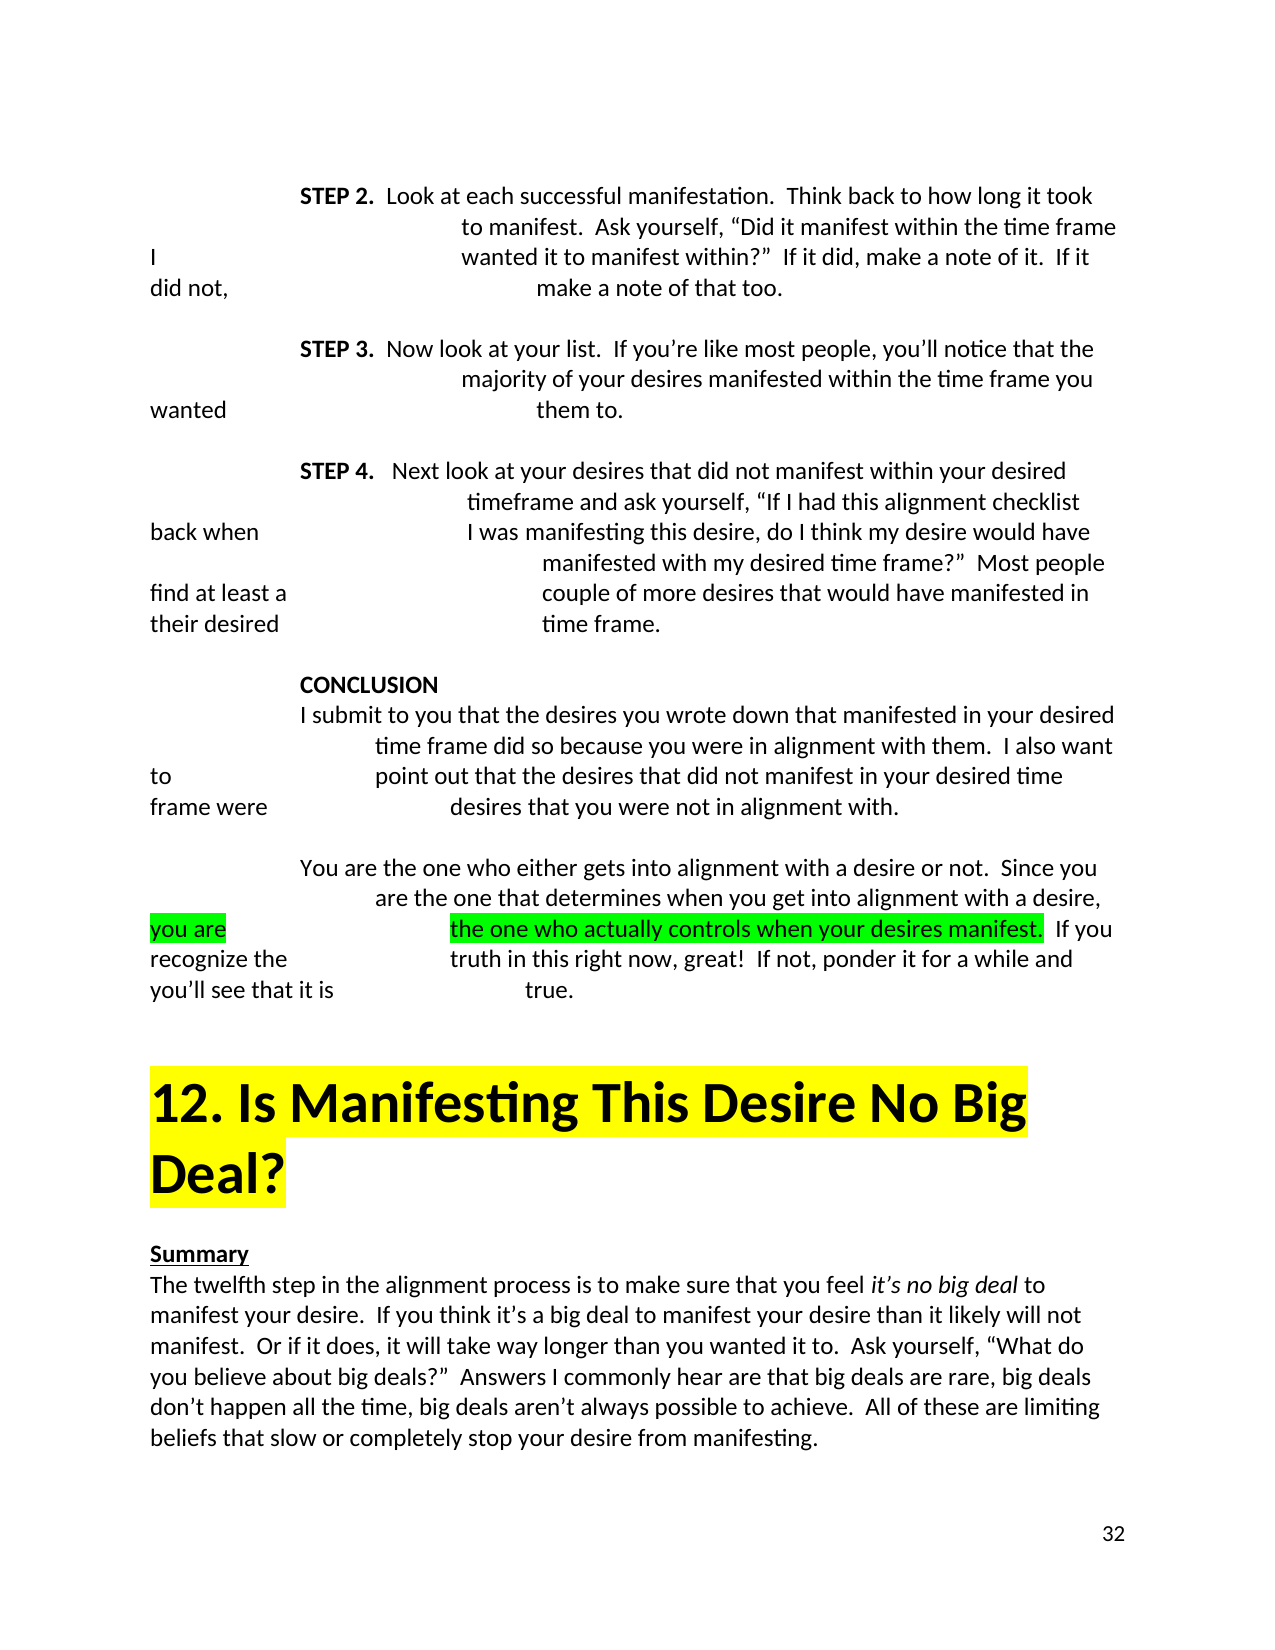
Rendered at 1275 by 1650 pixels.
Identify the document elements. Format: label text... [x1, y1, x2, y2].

text STEP 3. Now look at your list. If you’re like most people, you’ll notice that the majority of your desires manifested within the time frame you wanted them to. [150, 333, 1125, 425]
text I submit to you that the desires you wrote down that manifested in your desired time frame did so because you were in alignment with them. I also want to point out that the desires that did not manifest in your desired time frame were desires that you were not in alignment with. [150, 699, 1125, 821]
text Summary [150, 1239, 1125, 1269]
text The twelfth step in the alignment process is to make sure that you feel it’s no big deal to manifest your desire. If you think it’s a big deal to manifest your desire than it likely will not manifest. Or if it does, it will take way longer than you wanted it to. Ask yourself, “What do you believe about big deals?” Answers I commonly hear are that big deals are rare, big deals don’t happen all the time, big deals aren’t always possible to achieve. All of these are limiting beliefs that slow or completely stop your desire from manifesting. [150, 1269, 1125, 1452]
text 12. Is Manifesting This Desire No Big Deal? [286, 1066, 1125, 1208]
text CONCLUSION [150, 669, 1125, 699]
text STEP 4. Next look at your desires that did not manifest within your desired timeframe and ask yourself, “If I had this alignment checklist back when I was manifesting this desire, do I think my desire would have manifested with my desired time frame?” Most people find at least a couple of more desires that would have manifested in their desired time frame. [150, 455, 1125, 638]
text STEP 2. Look at each successful manifestation. Think back to how long it took to manifest. Ask yourself, “Did it manifest within the time frame I wanted it to manifest within?” If it did, make a note of it. If it did not, make a note of that too. [150, 181, 1125, 303]
text You are the one who either gets into alignment with a desire or not. Since you are the one that determines when you get into alignment with a desire, you are the one who actually controls when your desires manifest. If you recognize the truth in this right now, great! If not, ponder it for a while and you’ll see that it is true. [150, 852, 1125, 1004]
